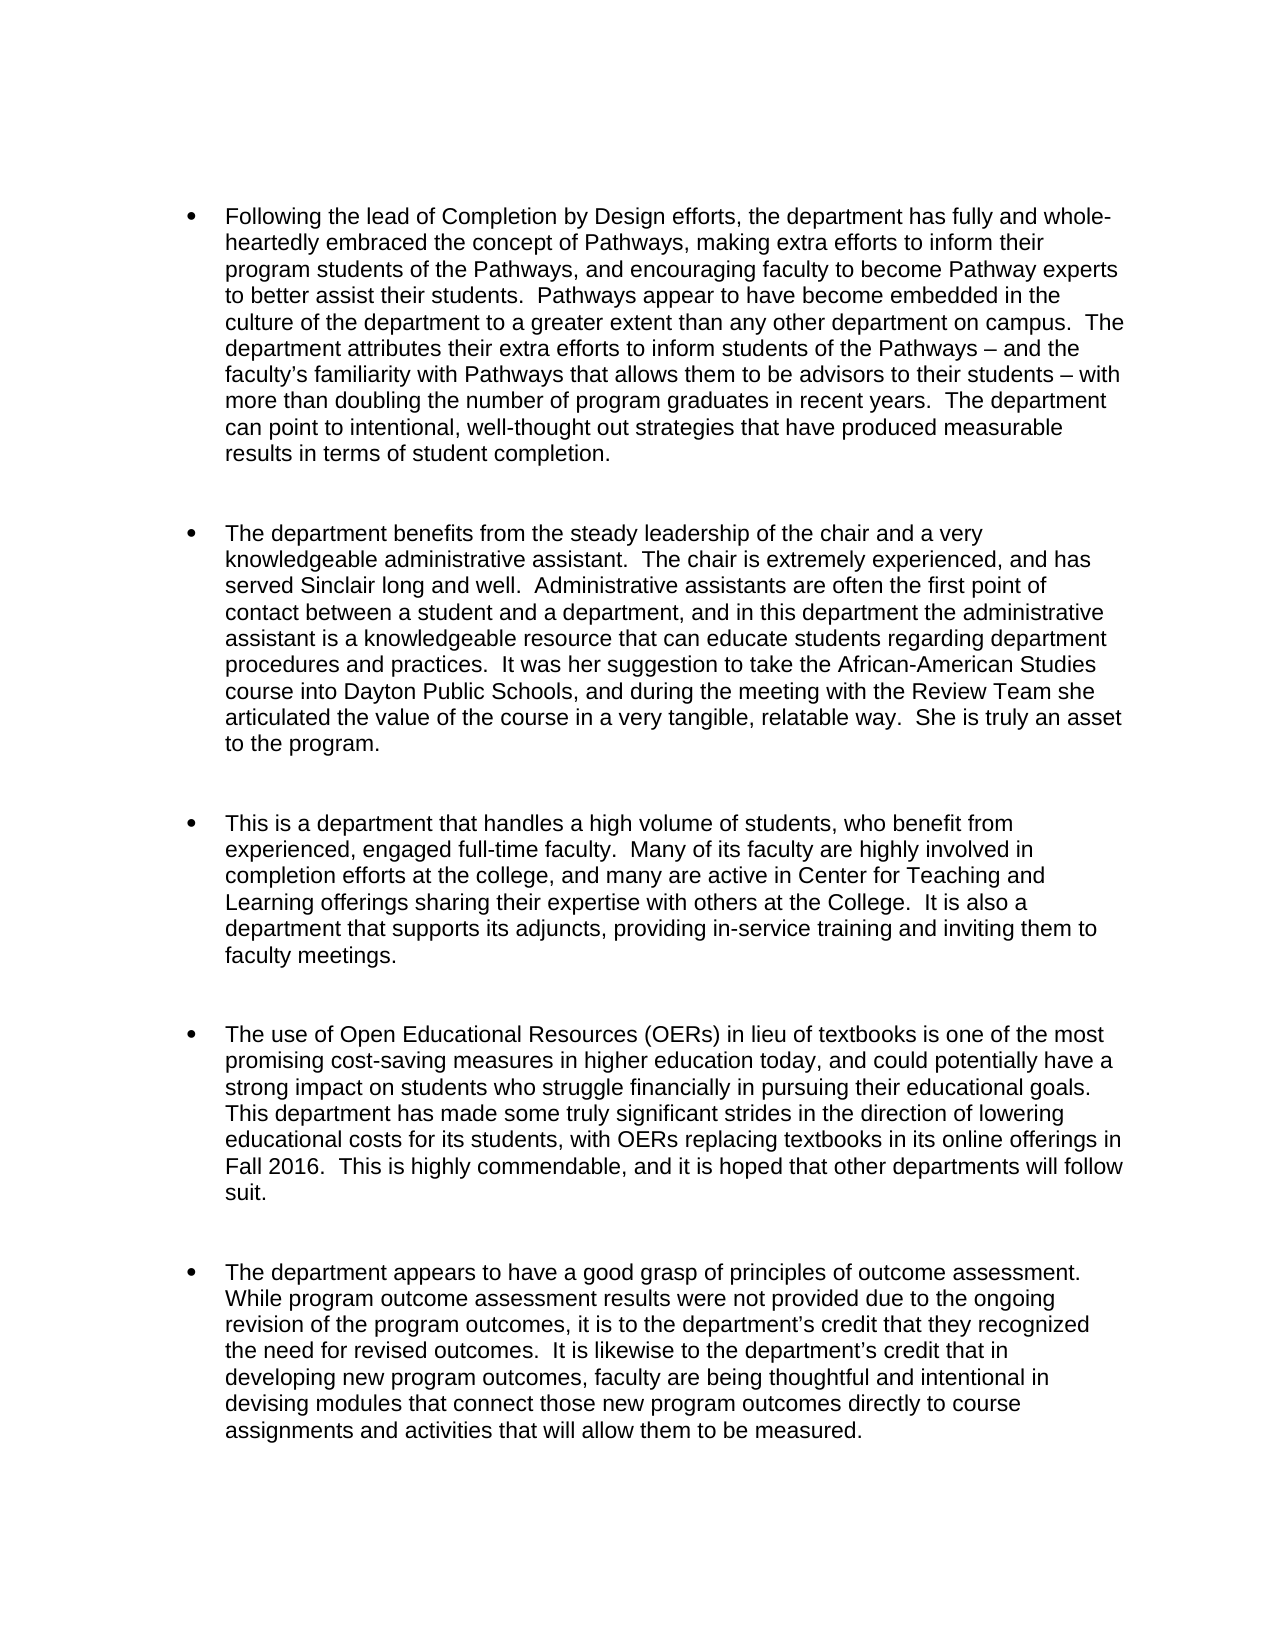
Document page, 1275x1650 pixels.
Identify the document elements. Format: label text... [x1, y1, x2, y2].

list Following the lead of Completion by Design efforts, the department has fully and whole-heartedly embraced the concept of Pathways, making extra efforts to inform their program students of the Pathways, and encouraging faculty to become Pathway experts to better assist their students. Pathways appear to have become embedded in the culture of the department to a greater extent than any other department on campus. The department attributes their extra efforts to inform students of the Pathways – and the faculty’s familiarity with Pathways that allows them to be advisors to their students – with more than doubling the number of program graduates in recent years. The department can point to intentional, well-thought out strategies that have produced measurable results in terms of student completion. [187, 203, 1125, 467]
list The use of Open Educational Resources (OERs) in lieu of textbooks is one of the most promising cost-saving measures in higher education today, and could potentially have a strong impact on students who struggle financially in pursuing their educational goals. This department has made some truly significant strides in the direction of lowering educational costs for its students, with OERs replacing textbooks in its online offerings in Fall 2016. This is highly commendable, and it is hoped that other departments will follow suit. [187, 1021, 1125, 1205]
list The department appears to have a good grasp of principles of outcome assessment. While program outcome assessment results were not provided due to the ongoing revision of the program outcomes, it is to the department’s credit that they recognized the need for revised outcomes. It is likewise to the department’s credit that in developing new program outcomes, faculty are being thoughtful and intentional in devising modules that connect those new program outcomes directly to course assignments and activities that will allow them to be measured. [187, 1258, 1125, 1443]
list The department benefits from the steady leadership of the chair and a very knowledgeable administrative assistant. The chair is extremely experienced, and has served Sinclair long and well. Administrative assistants are often the first point of contact between a student and a department, and in this department the administrative assistant is a knowledgeable resource that can educate students regarding department procedures and practices. It was her suggestion to take the African-American Studies course into Dayton Public Schools, and during the meeting with the Review Team she articulated the value of the course in a very tangible, relatable way. She is truly an asset to the program. [187, 519, 1125, 757]
list This is a department that handles a high volume of students, who benefit from experienced, engaged full-time faculty. Many of its faculty are highly involved in completion efforts at the college, and many are active in Center for Teaching and Learning offerings sharing their expertise with others at the College. It is also a department that supports its adjuncts, providing in-service training and inviting them to faculty meetings. [187, 810, 1125, 968]
